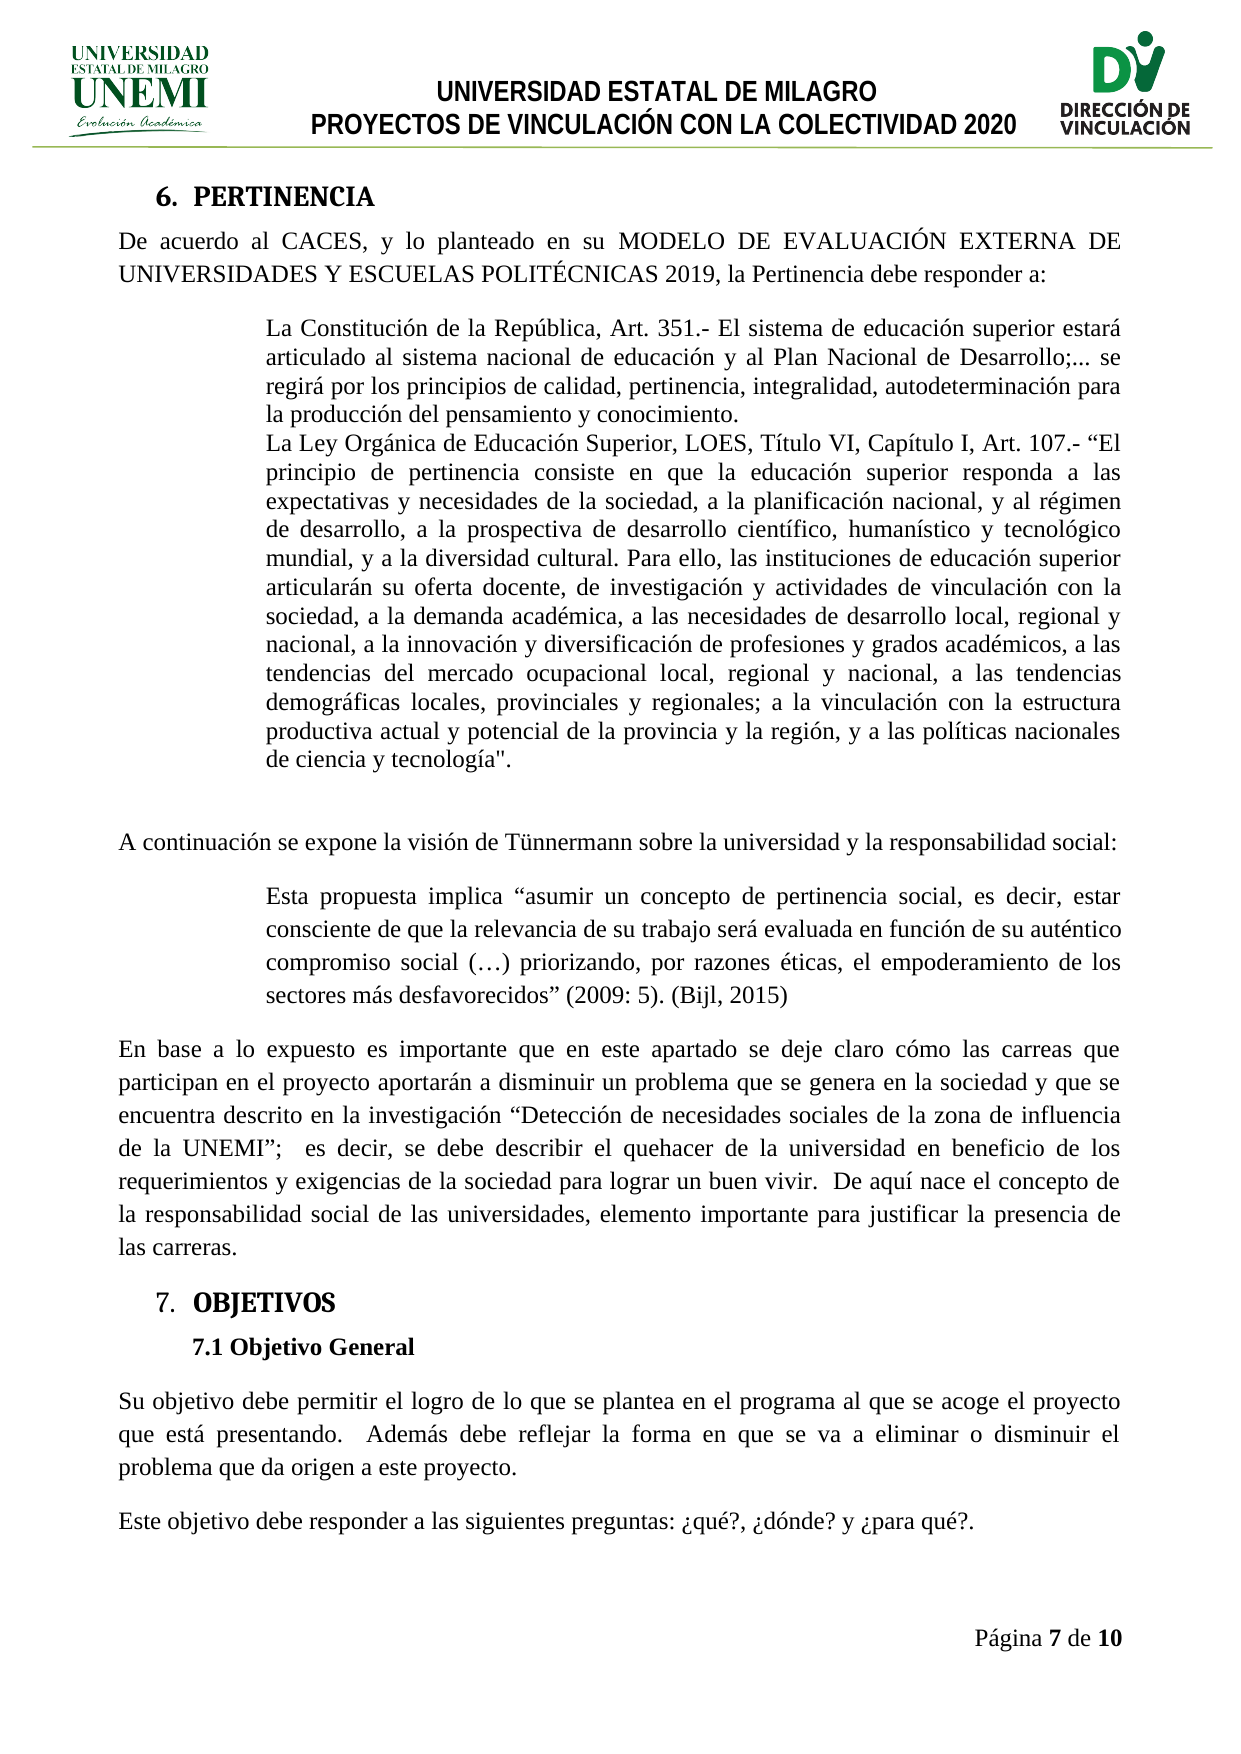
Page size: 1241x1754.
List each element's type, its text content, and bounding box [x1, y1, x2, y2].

text Este objetivo debe responder a las siguientes preguntas: ¿qué?, ¿dónde? y ¿para qué?. [118, 1506, 1122, 1534]
picture [68, 46, 211, 137]
subtitle PERTINENCIA [156, 180, 1122, 214]
text Esta propuesta implica “asumir un concepto de pertinencia social, es decir, estar consciente de que la relevancia de su trabajo será evaluada en función de su auténtico compromiso social (…) priorizando, por razones éticas, el empoderamiento de los sectores más desfavorecidos” (2009: 5). [266, 881, 1122, 1009]
text A continuación se expone la visión de Tünnermann sobre la universidad y la responsabilidad social: [118, 827, 1122, 856]
text En base a lo expuesto es importante que en este apartado se deje claro cómo las carreas que participan en el proyecto aportarán a disminuir un problema que se genera en la sociedad y que se encuentra descrito en la investigación “Detección de necesidades sociales de la zona de influencia de la UNEMI”; es decir, se debe describir el quehacer de la universidad en beneficio de los requerimientos y exigencias de la sociedad para lograr un buen vivir. De aquí nace el concepto de la responsabilidad social de las universidades, elemento importante para justificar la presencia de las carreras. [118, 1034, 1122, 1261]
text De acuerdo al CACES, y lo planteado en su MODELO DE EVALUACIÓN EXTERNA DE UNIVERSIDADES Y ESCUELAS POLITÉCNICAS 2019, la Pertinencia debe responder a: [118, 226, 1122, 288]
text Su objetivo debe permitir el logro de lo que se plantea en el programa al que se acoge el proyecto que está presentando. Además debe reflejar la forma en que se va a eliminar o disminuir el problema que da origen a este proyecto. [118, 1386, 1122, 1481]
list Objetivo General [192, 1332, 1122, 1361]
text La Constitución de la República, Art. 351.- El sistema de educación superior estará articulado al sistema nacional de educación y al Plan Nacional de Desarrollo;... se regirá por los principios de calidad, pertinencia, integralidad, autodeterminación para la producción del pensamiento y conocimiento. [266, 313, 1122, 428]
subtitle OBJETIVOS [156, 1286, 1122, 1319]
text La Ley Orgánica de Educación Superior, LOES, Título VI, Capítulo I, Art. 107.- “El principio de pertinencia consiste en que la educación superior responda a las expectativas y necesidades de la sociedad, a la planificación nacional, y al régimen de desarrollo, a la prospectiva de desarrollo científico, humanístico y tecnológico mundial, y a la diversidad cultural. Para ello, las instituciones de educación superior articularán su oferta docente, de investigación y actividades de vinculación con la sociedad, a la demanda académica, a las necesidades de desarrollo local, regional y nacional, a la innovación y diversificación de profesiones y grados académicos, a las tendencias del mercado ocupacional local, regional y nacional, a las tendencias demográficas locales, provinciales y regionales; a la vinculación con la estructura productiva actual y potencial de la provincia y la región, y a las políticas nacionales de ciencia y tecnología". [266, 428, 1122, 773]
picture [1057, 31, 1193, 137]
